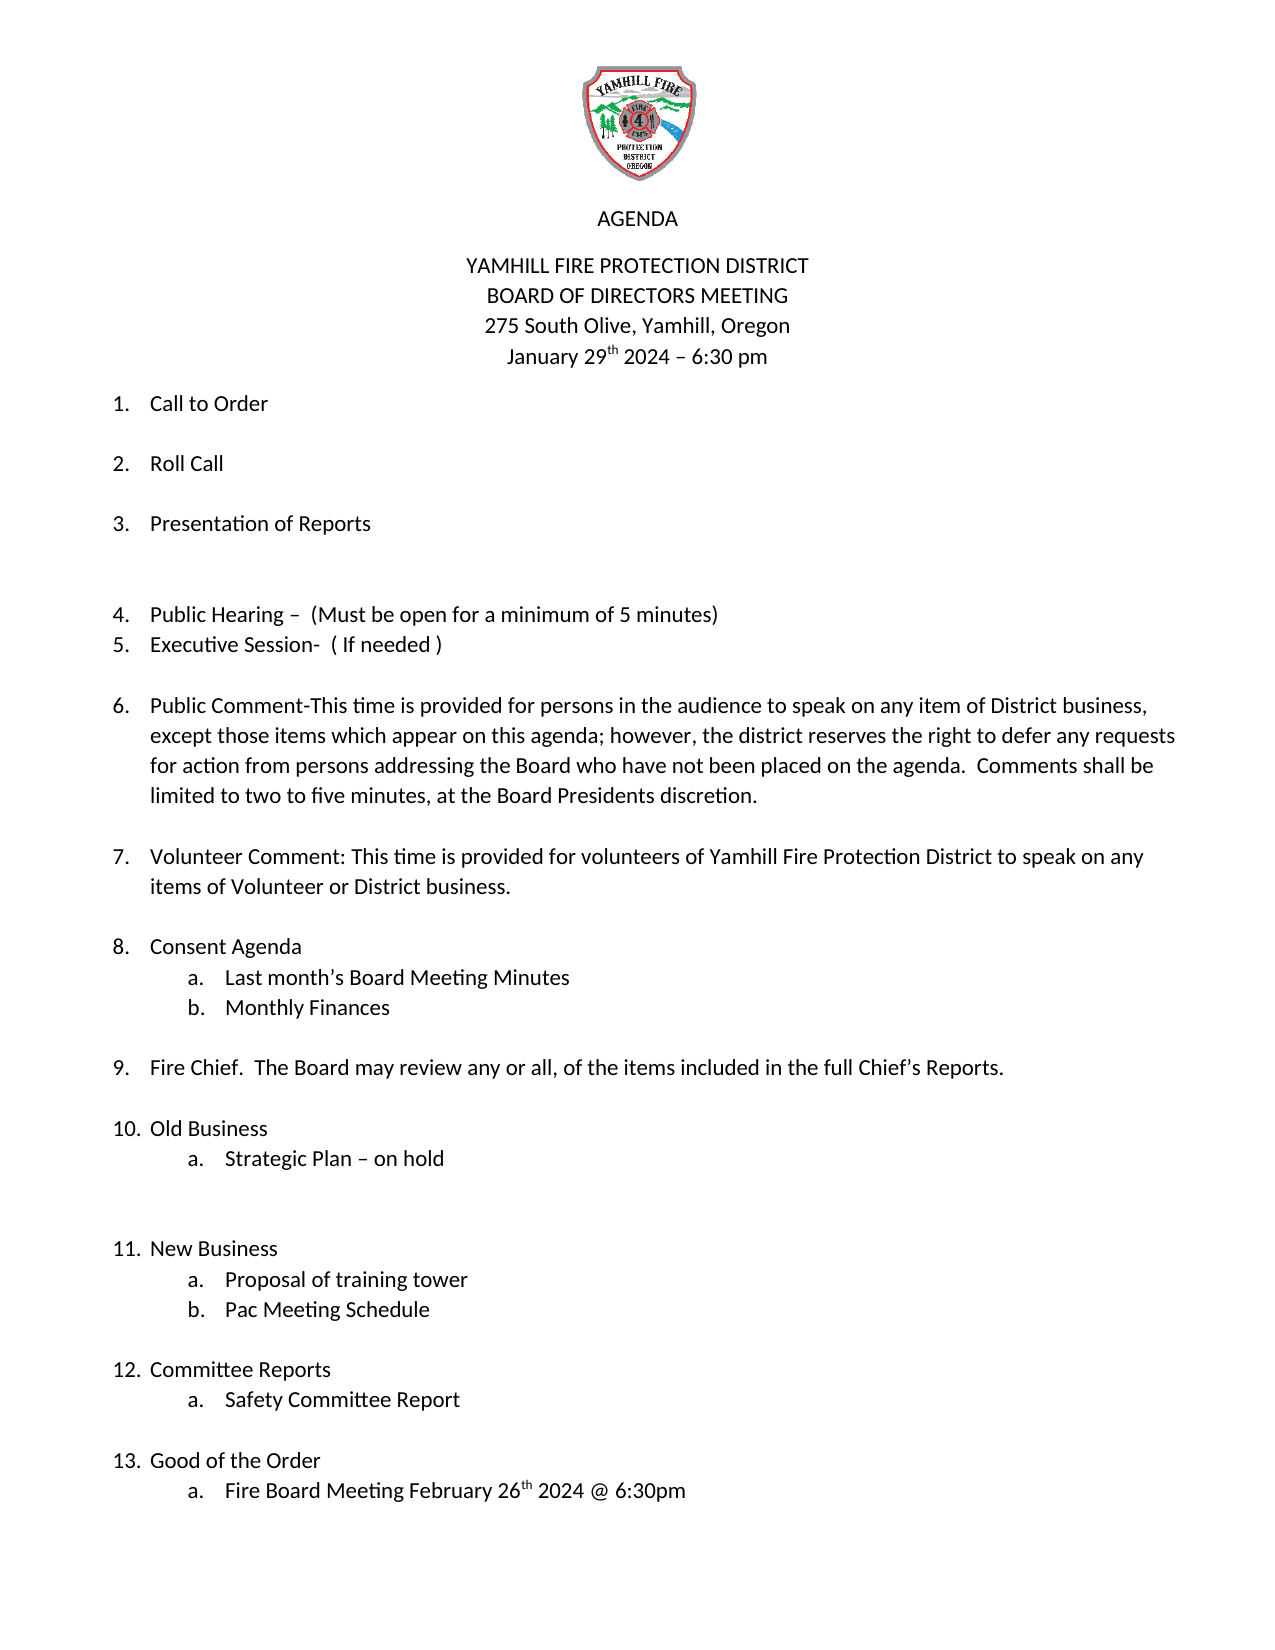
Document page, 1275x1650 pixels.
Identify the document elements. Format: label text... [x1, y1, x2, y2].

list Presentation of Reports [112, 509, 1200, 538]
list Roll Call [112, 449, 1200, 507]
picture [574, 61, 701, 185]
list Volunteer Comment: This time is provided for volunteers of Yamhill Fire Protection District to speak on any items of Volunteer or District business. [112, 842, 1200, 930]
list Fire Board Meeting February 26th 2024 @ 6:30pm [187, 1476, 1200, 1504]
list Consent Agenda [112, 932, 1200, 961]
list Executive Session- ( If needed ) [112, 630, 1200, 689]
text AGENDA [75, 144, 1200, 232]
list Public Hearing – (Must be open for a minimum of 5 minutes) [112, 600, 1200, 628]
list Strategic Plan – on hold [187, 1144, 1200, 1172]
list Safety Committee Report [187, 1386, 1200, 1444]
list Proposal of training tower [187, 1265, 1200, 1293]
list Call to Order [112, 389, 1200, 447]
list Monthly Finances [187, 993, 1200, 1051]
list New Business [112, 1234, 1200, 1263]
list Public Comment-This time is provided for persons in the audience to speak on any item of District business, except those items which appear on this agenda; however, the district reserves the right to defer any requests for action from persons addressing the Board who have not been placed on the agenda. Comments shall be limited to two to five minutes, at the Board Presidents discretion. [112, 691, 1200, 809]
list Pac Meeting Schedule [187, 1295, 1200, 1323]
list Last month’s Board Meeting Minutes [187, 963, 1200, 991]
list Fire Chief. The Board may review any or all, of the items included in the full Chief’s Reports. [112, 1053, 1200, 1112]
list Old Business [112, 1114, 1200, 1142]
text YAMHILL FIRE PROTECTION DISTRICT BOARD OF DIRECTORS MEETING 275 South Olive, Yamhill, Oregon January 29th 2024 – 6:30 pm [75, 251, 1200, 370]
list Good of the Order [112, 1446, 1200, 1474]
list Committee Reports [112, 1355, 1200, 1383]
